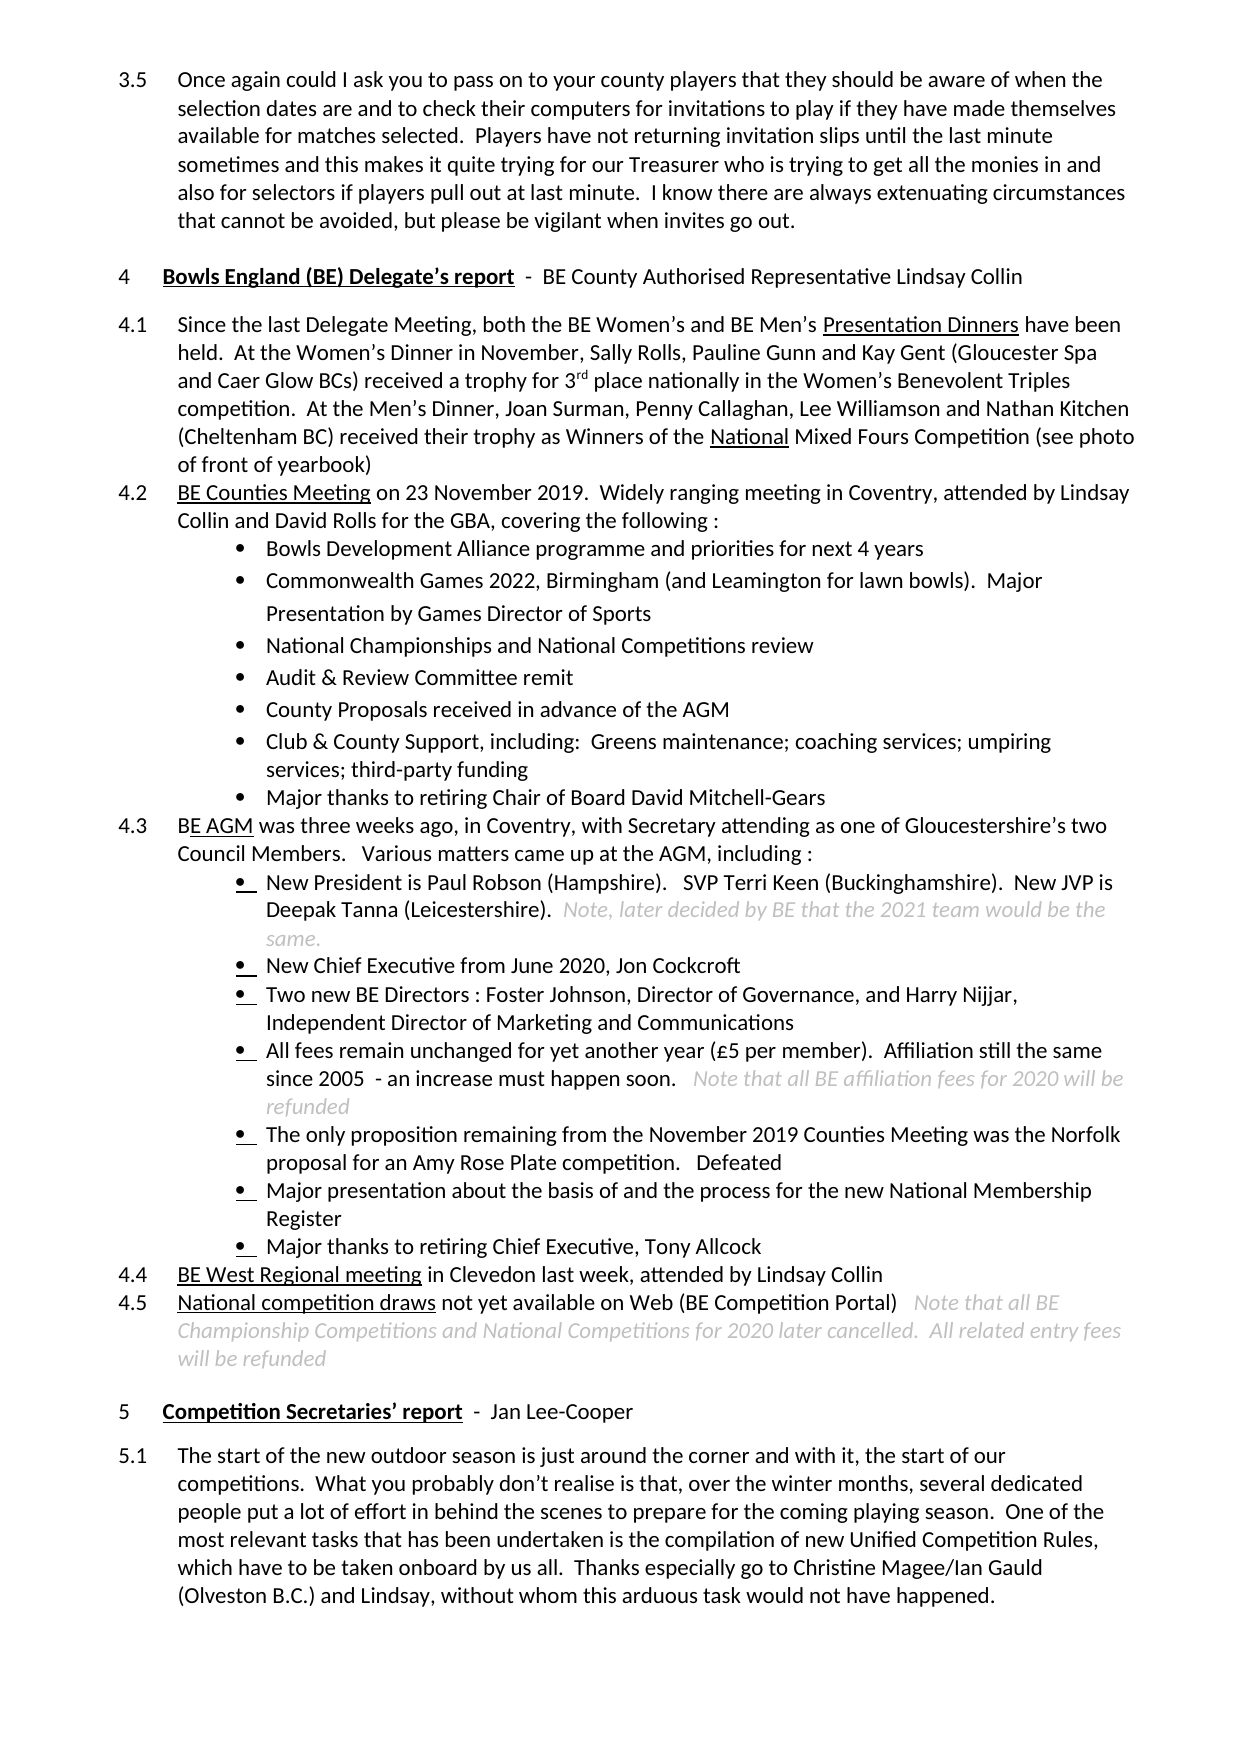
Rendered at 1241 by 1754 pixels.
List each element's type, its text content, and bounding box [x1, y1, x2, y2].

list New President is Paul Robson (Hampshire). SVP Terri Keen (Buckinghamshire). New JVP is Deepak Tanna (Leicestershire). Note, later decided by BE that the 2021 team would be the same. [236, 868, 1137, 952]
list All fees remain unchanged for yet another year (£5 per member). Affiliation still the same since 2005 - an increase must happen soon. Note that all BE affiliation fees for 2020 will be refunded [236, 1036, 1137, 1120]
list Major presentation about the basis of and the process for the new National Membership Register [236, 1176, 1137, 1232]
list Competition Secretaries’ report - Jan Lee-Cooper [118, 1397, 1137, 1425]
list Since the last Delegate Meeting, both the BE Women’s and BE Men’s Presentation Dinners have been held. At the Women’s Dinner in November, Sally Rolls, Pauline Gunn and Kay Gent (Gloucester Spa and Caer Glow BCs) received a trophy for 3rd place nationally in the Women’s Benevolent Triples competition. At the Men’s Dinner, Joan Surman, Penny Callaghan, Lee Williamson and Nathan Kitchen (Cheltenham BC) received their trophy as Winners of the National Mixed Fours Competition (see photo of front of yearbook) [118, 310, 1137, 478]
list Audit & Review Committee remit [236, 663, 1137, 691]
list New Chief Executive from June 2020, Jon Cockcroft [236, 952, 1137, 980]
text 3.5 Once again could I ask you to pass on to your county players that they should be aware of when the selection dates are and to check their computers for invitations to play if they have made themselves available for matches selected. Players have not returning invitation slips until the last minute sometimes and this makes it quite trying for our Treasurer who is trying to get all the monies in and also for selectors if players pull out at last minute. I know there are always extenuating circumstances that cannot be avoided, but please be vigilant when invites go out. [118, 66, 1137, 234]
list Club & County Support, including: Greens maintenance; coaching services; umpiring services; third-party funding [236, 727, 1137, 783]
list Two new BE Directors : Foster Johnson, Director of Governance, and Harry Nijjar, Independent Director of Marketing and Communications [236, 980, 1137, 1036]
list National competition draws not yet available on Web (BE Competition Portal) Note that all BE Championship Competitions and National Competitions for 2020 later cancelled. All related entry fees will be refunded [118, 1288, 1137, 1372]
list National Championships and National Competitions review [236, 631, 1137, 659]
list County Proposals received in advance of the AGM [236, 695, 1137, 723]
list BE AGM was three weeks ago, in Coventry, with Secretary attending as one of Gloucestershire’s two Council Members. Various matters came up at the AGM, including : [118, 812, 1137, 868]
list Commonwealth Games 2022, Birmingham (and Leamington for lawn bowls). Major Presentation by Games Director of Sports [236, 567, 1137, 627]
list Bowls England (BE) Delegate’s report - BE County Authorised Representative Lindsay Collin [118, 262, 1137, 290]
list Major thanks to retiring Chair of Board David Mitchell-Gears [236, 783, 1137, 812]
list BE West Regional meeting in Clevedon last week, attended by Lindsay Collin [118, 1260, 1137, 1288]
list BE Counties Meeting on 23 November 2019. Widely ranging meeting in Coventry, attended by Lindsay Collin and David Rolls for the GBA, covering the following : [118, 478, 1137, 534]
list Bowls Development Alliance programme and priorities for next 4 years [236, 534, 1137, 562]
list The only proposition remaining from the November 2019 Counties Meeting was the Norfolk proposal for an Amy Rose Plate competition. Defeated [236, 1120, 1137, 1176]
list The start of the new outdoor season is just around the corner and with it, the start of our competitions. What you probably don’t realise is that, over the winter months, several dedicated people put a lot of effort in behind the scenes to prepare for the coming playing season. One of the most relevant tasks that has been undertaken is the compilation of new Unified Competition Rules, which have to be taken onboard by us all. Thanks especially go to Christine Magee/Ian Gauld (Olveston B.C.) and Lindsay, without whom this arduous task would not have happened. [118, 1441, 1137, 1609]
list Major thanks to retiring Chief Executive, Tony Allcock [236, 1232, 1137, 1260]
